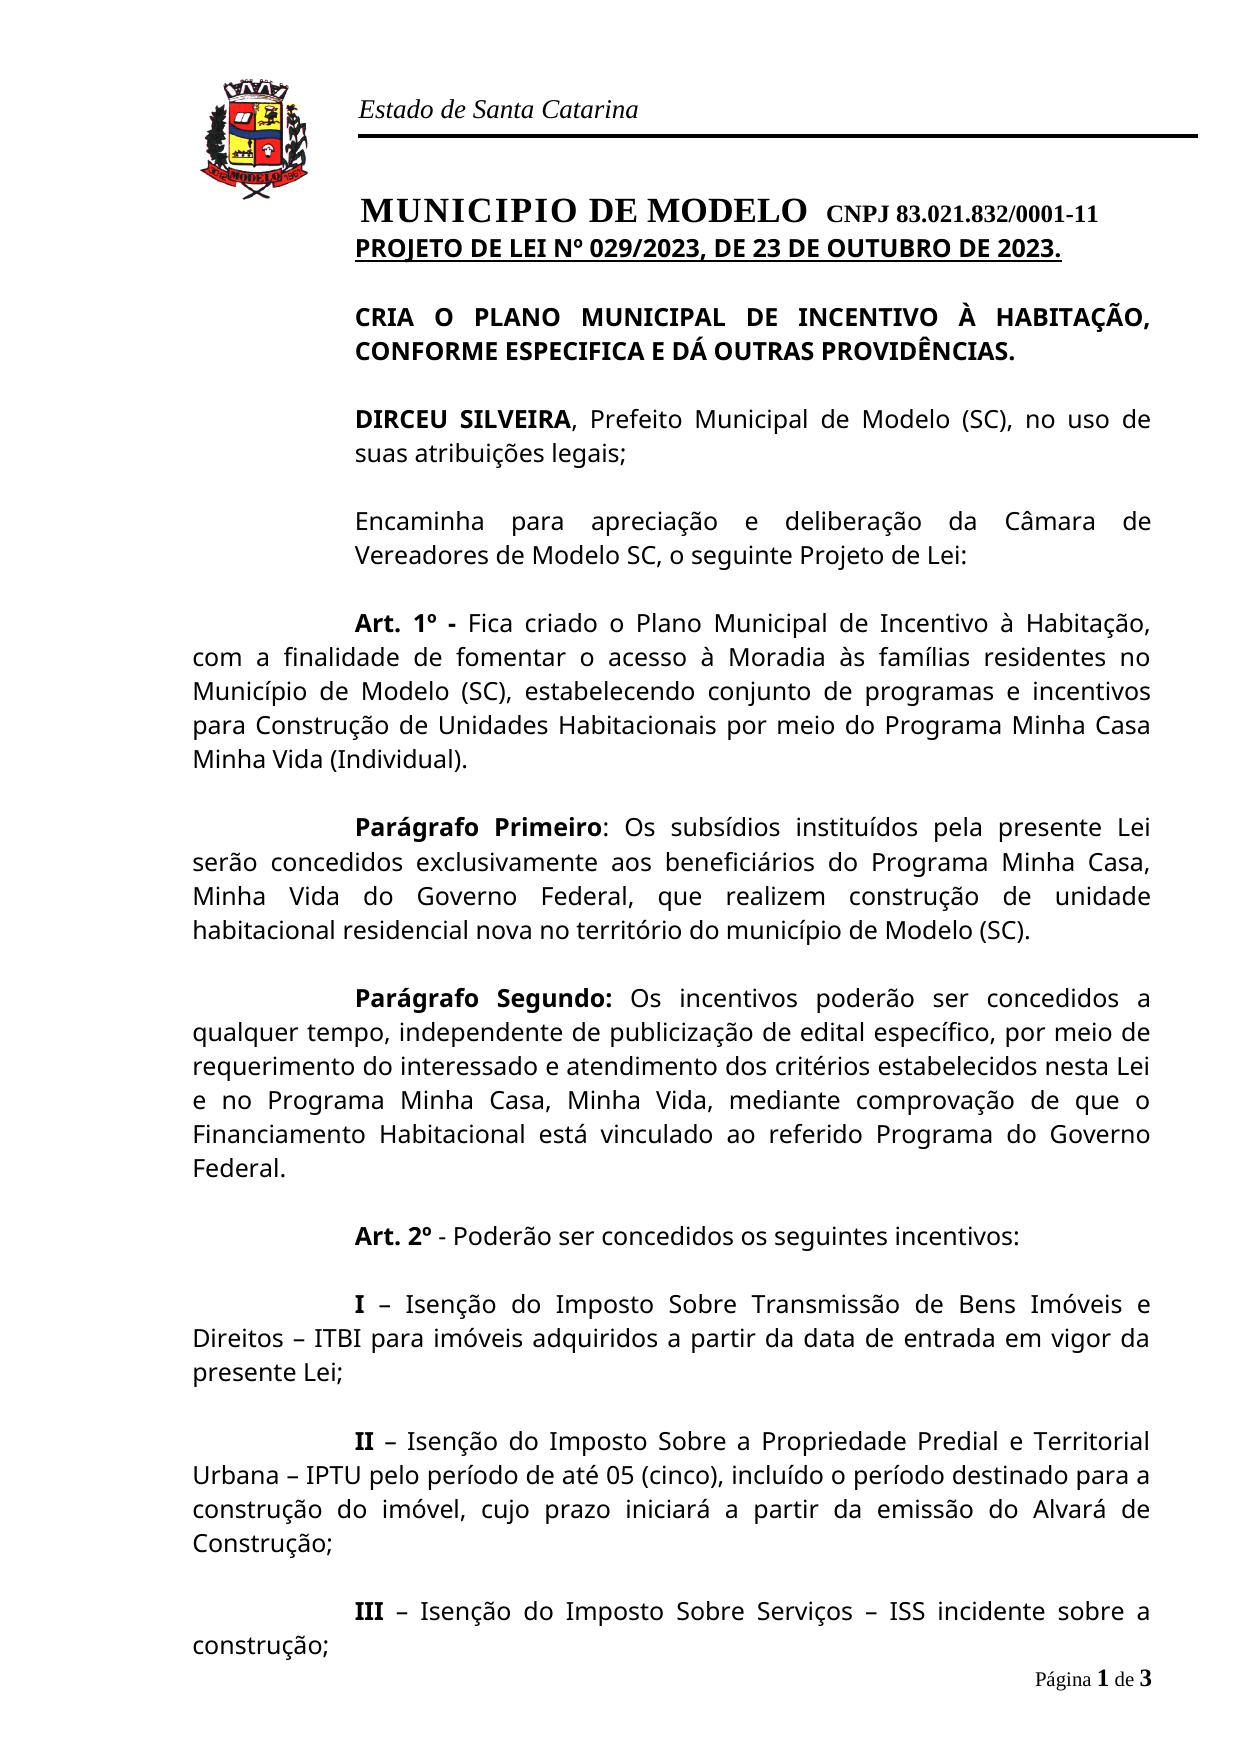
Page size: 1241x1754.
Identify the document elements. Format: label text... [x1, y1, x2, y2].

text III – Isenção do Imposto Sobre Serviços – ISS incidente sobre a construção; [192, 1593, 1152, 1662]
text DIRCEU SILVEIRA, Prefeito Municipal de Modelo (SC), no uso de suas atribuições legais; [354, 401, 1152, 469]
text Parágrafo Primeiro: Os subsídios instituídos pela presente Lei serão concedidos exclusivamente aos beneficiários do Programa Minha Casa, Minha Vida do Governo Federal, que realizem construção de unidade habitacional residencial nova no território do município de Modelo (SC). [192, 810, 1152, 946]
text CRIA O PLANO MUNICIPAL DE INCENTIVO À HABITAÇÃO, CONFORME ESPECIFICA E DÁ OUTRAS PROVIDÊNCIAS. [354, 299, 1152, 367]
text Art. 2º - Poderão ser concedidos os seguintes incentivos: [192, 1219, 1152, 1253]
text Art. 1º - Fica criado o Plano Municipal de Incentivo à Habitação, com a finalidade de fomentar o acesso à Moradia às famílias residentes no Município de Modelo (SC), estabelecendo conjunto de programas e incentivos para Construção de Unidades Habitacionais por meio do Programa Minha Casa Minha Vida (Individual). [192, 606, 1152, 776]
text Parágrafo Segundo: Os incentivos poderão ser concedidos a qualquer tempo, independente de publicização de edital específico, por meio de requerimento do interessado e atendimento dos critérios estabelecidos nesta Lei e no Programa Minha Casa, Minha Vida, mediante comprovação de que o Financiamento Habitacional está vinculado ao referido Programa do Governo Federal. [192, 980, 1152, 1185]
text II – Isenção do Imposto Sobre a Propriedade Predial e Territorial Urbana – IPTU pelo período de até 05 (cinco), incluído o período destinado para a construção do imóvel, cujo prazo iniciará a partir da emissão do Alvará de Construção; [192, 1423, 1152, 1559]
text Encaminha para apreciação e deliberação da Câmara de Vereadores de Modelo SC, o seguinte Projeto de Lei: [354, 503, 1152, 572]
picture [192, 75, 315, 207]
text PROJETO DE LEI Nº 029/2023, DE 23 DE OUTUBRO DE 2023. [354, 231, 1152, 265]
text I – Isenção do Imposto Sobre Transmissão de Bens Imóveis e Direitos – ITBI para imóveis adquiridos a partir da data de entrada em vigor da presente Lei; [192, 1287, 1152, 1389]
